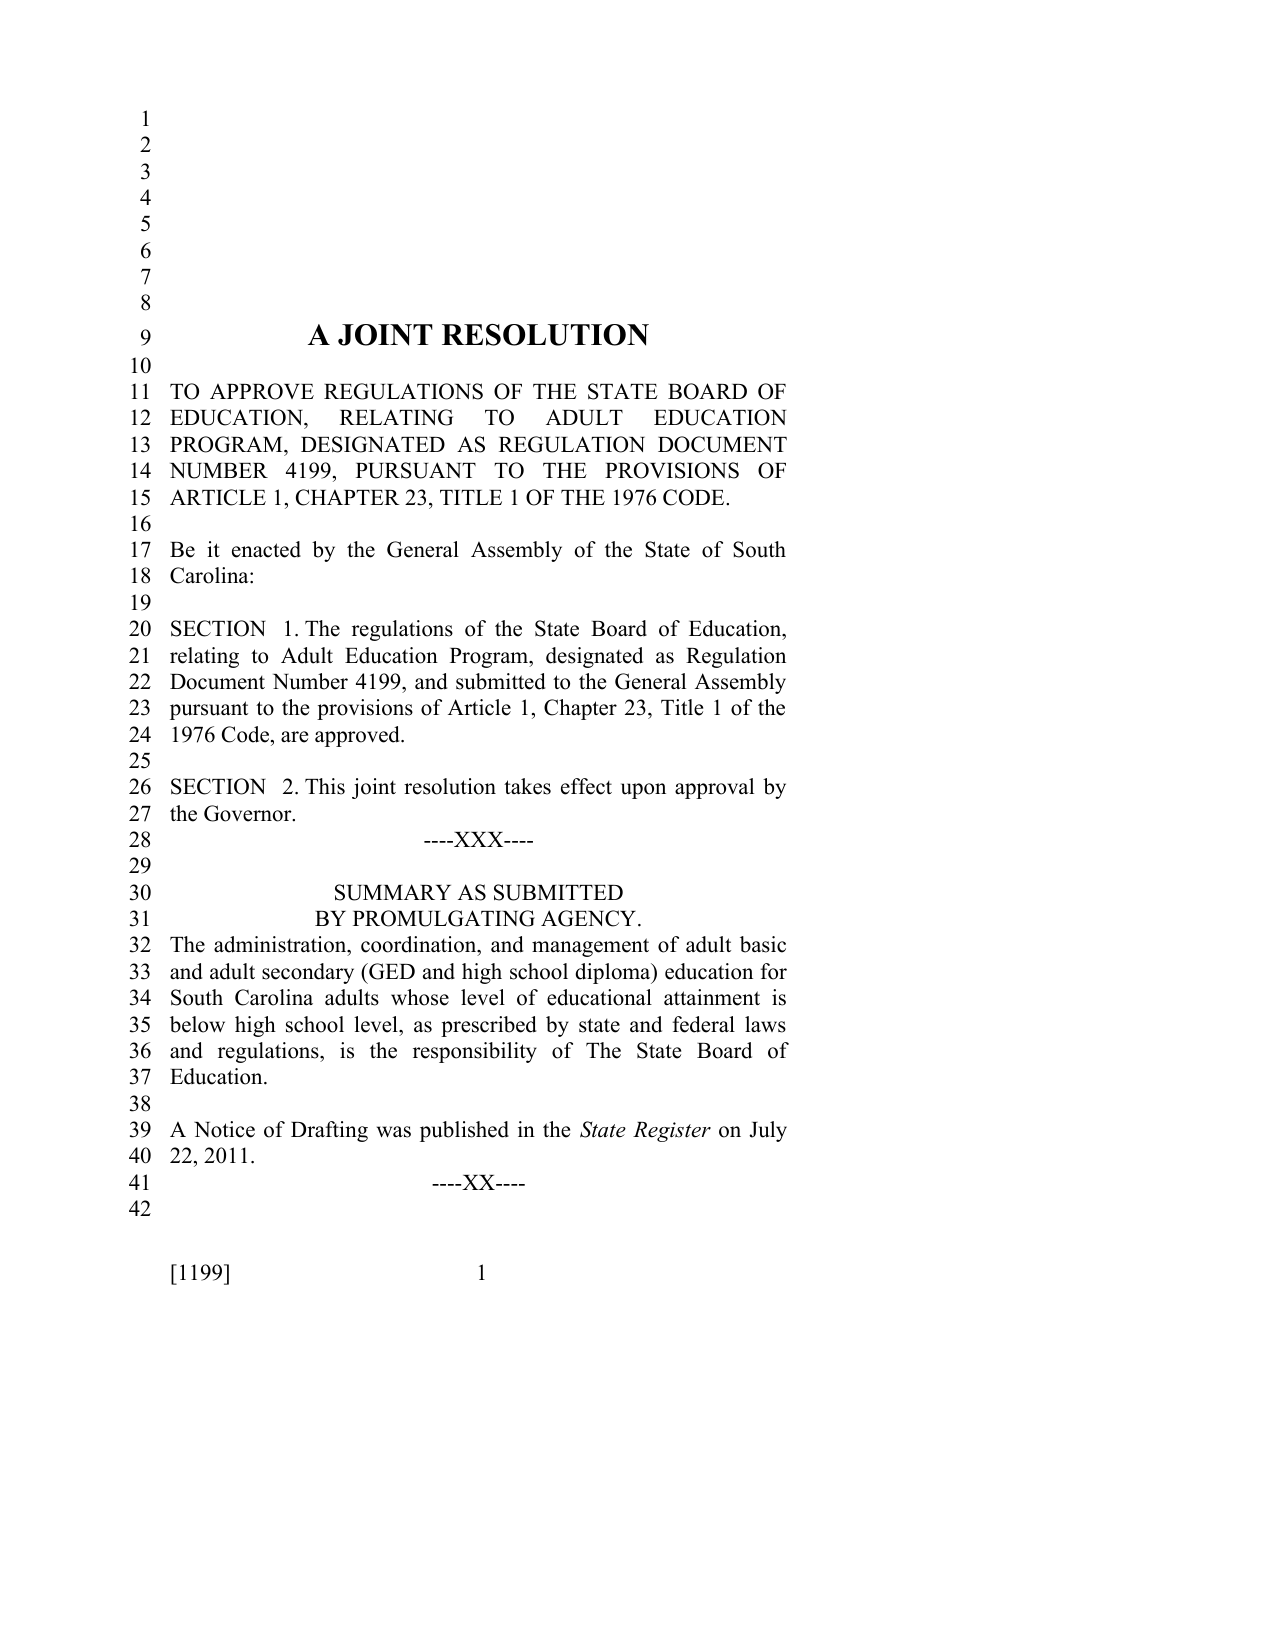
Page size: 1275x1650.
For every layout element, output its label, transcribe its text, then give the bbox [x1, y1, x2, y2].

text The administration, coordination, and management of adult basic and adult secondary (GED and high school diploma) education for South Carolina adults whose level of educational attainment is below high school level, as prescribed by state and federal laws and regulations, is the responsibility of The State Board of Education. [169, 932, 787, 1090]
text ----XXX---- [169, 826, 787, 852]
text BY PROMULGATING AGENCY. [169, 905, 787, 932]
text A JOINT RESOLUTION [169, 316, 787, 352]
text SECTION 1. The regulations of the State Board of Education, relating to Adult Education Program, designated as Regulation Document Number 4199, and submitted to the General Assembly pursuant to the provisions of Article 1, Chapter 23, Title 1 of the 1976 Code, are approved. [169, 615, 787, 747]
text ----XX---- [169, 1169, 787, 1195]
text A Notice of Drafting was published in the State Register on July 22, 2011. [169, 1116, 787, 1169]
text Be it enacted by the General Assembly of the State of South Carolina: [169, 536, 787, 589]
text SECTION 2. This joint resolution takes effect upon approval by the Governor. [169, 773, 787, 826]
text TO APPROVE REGULATIONS OF THE STATE BOARD OF EDUCATION, RELATING TO ADULT EDUCATION PROGRAM, DESIGNATED AS REGULATION DOCUMENT NUMBER 4199, PURSUANT TO THE PROVISIONS OF ARTICLE 1, CHAPTER 23, TITLE 1 OF THE 1976 CODE. [169, 378, 787, 510]
text SUMMARY AS SUBMITTED [169, 879, 787, 905]
